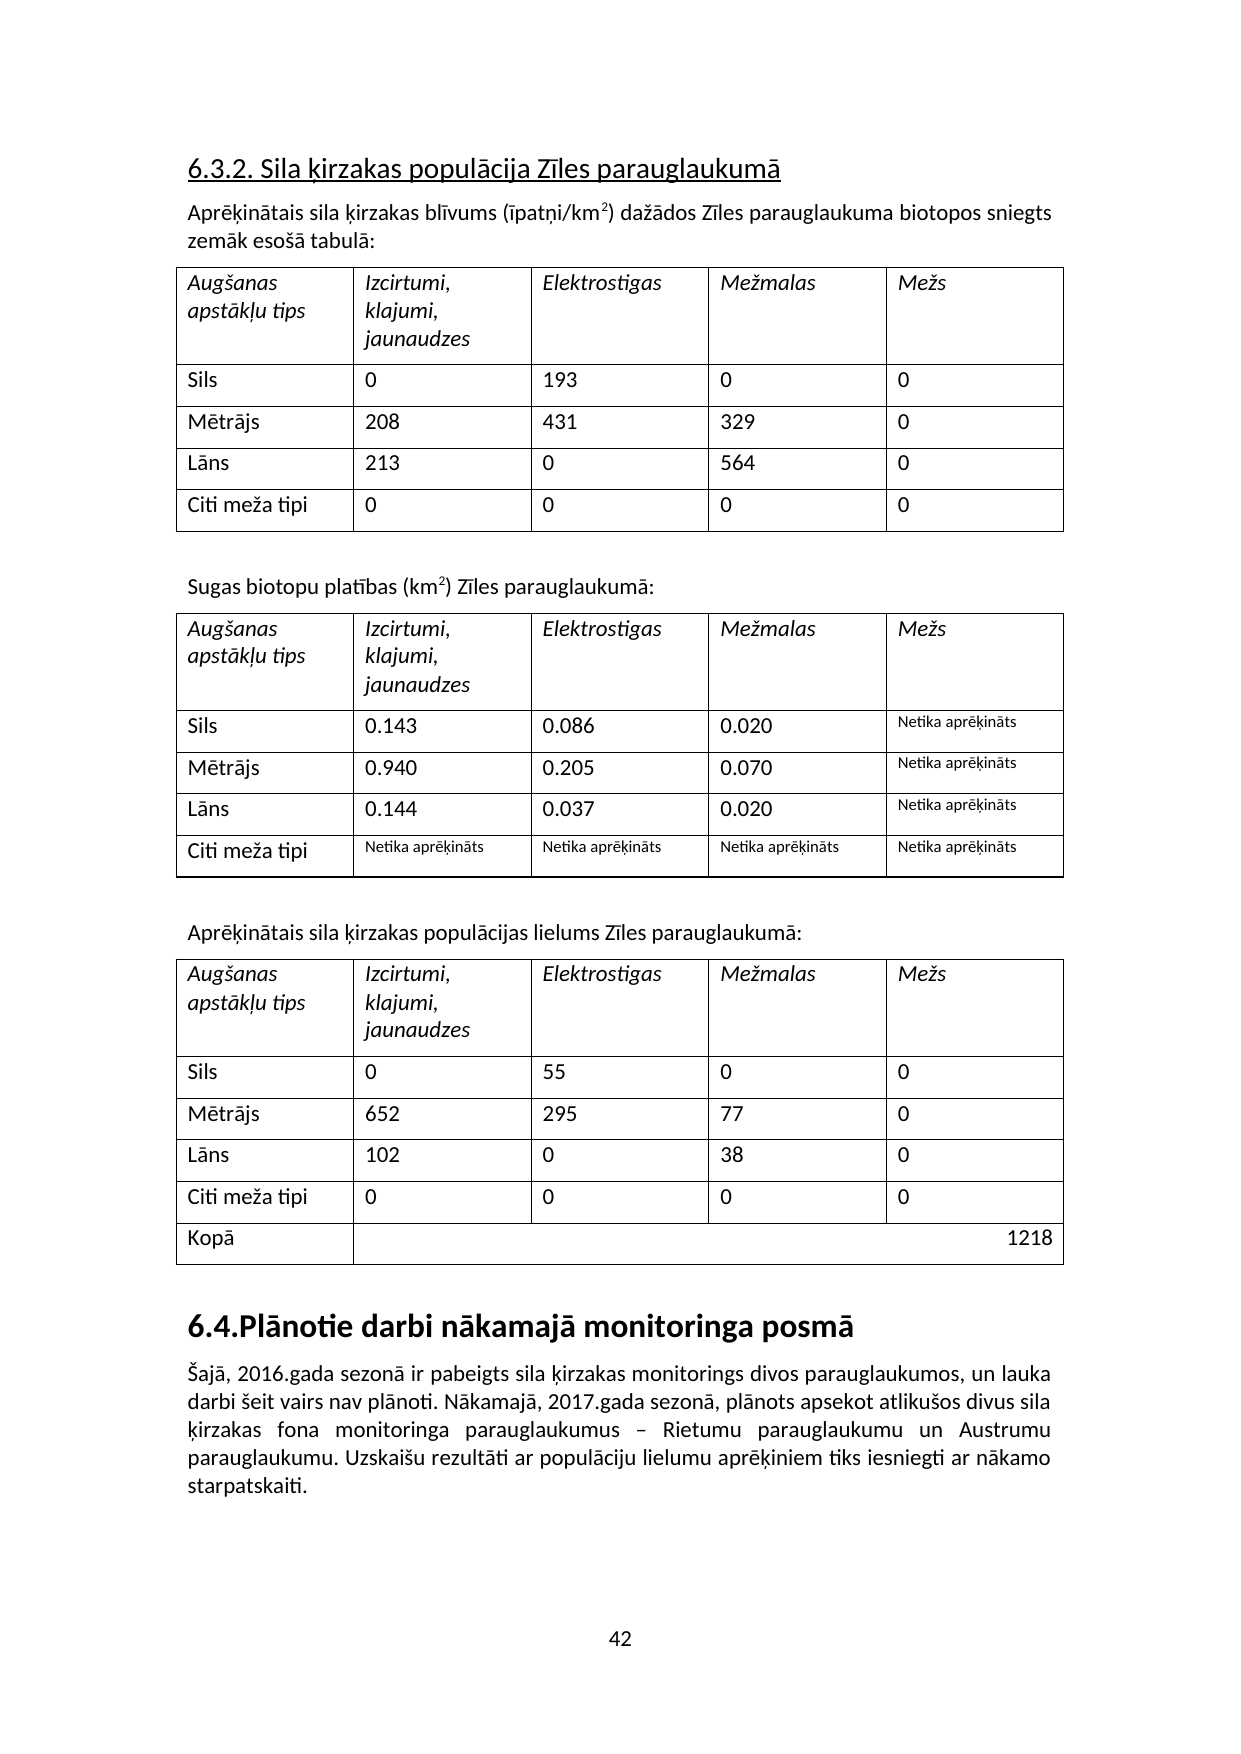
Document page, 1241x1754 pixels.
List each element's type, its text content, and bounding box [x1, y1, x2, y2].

table_header Mežs [887, 960, 1063, 1056]
table_cell 0 [532, 449, 708, 489]
text Aprēķinātais sila ķirzakas blīvums (īpatņi/km2) dažādos Zīles parauglaukuma biotopos sniegts zemāk esošā tabulā: [187, 198, 1053, 254]
table_header Mežs [887, 268, 1063, 364]
table_cell 0 [354, 1057, 531, 1098]
table_cell 0 [887, 490, 1063, 531]
table_cell 0 [887, 365, 1063, 406]
table_header Izcirtumi, klajumi, jaunaudzes [354, 960, 531, 1056]
table_header Elektrostigas [532, 268, 708, 364]
table_header Augšanas apstākļu tips [177, 960, 353, 1056]
table_cell 0.144 [354, 794, 531, 835]
table_cell Citi meža tipi [177, 490, 353, 531]
table_header Mežmalas [709, 268, 886, 364]
table_cell 0 [887, 1099, 1063, 1139]
table_cell Mētrājs [177, 753, 353, 793]
table_cell 0 [887, 1057, 1063, 1098]
table_header Mežs [887, 614, 1063, 710]
text Šajā, 2016.gada sezonā ir pabeigts sila ķirzakas monitorings divos parauglaukumos, un lauka darbi šeit vairs nav plānoti. Nākamajā, 2017.gada sezonā, plānots apsekot atlikušos divus sila ķirzakas fona monitoringa parauglaukumus – Rietumu parauglaukumu un Austrumu parauglaukumu. Uzskaišu rezultāti ar populāciju lielumu aprēķiniem tiks iesniegti ar nākamo starpatskaiti. [187, 1359, 1053, 1499]
table_cell 0 [709, 1057, 886, 1098]
table_cell 102 [354, 1140, 531, 1181]
table_cell Netika aprēķināts [354, 836, 531, 876]
text 6.3.2. Sila ķirzakas populācija Zīles parauglaukumā [187, 150, 1053, 186]
table_cell Citi meža tipi [177, 1182, 353, 1222]
table_cell 55 [532, 1057, 708, 1098]
table_cell 0 [709, 1182, 886, 1222]
table_cell 1218 [354, 1224, 1063, 1264]
table_cell Kopā [177, 1224, 353, 1264]
table_header Mežmalas [709, 614, 886, 710]
table_cell 0.070 [709, 753, 886, 793]
table_header Elektrostigas [532, 960, 708, 1056]
table_cell 0.205 [532, 753, 708, 793]
table_cell 0 [354, 365, 531, 406]
table_cell 0.143 [354, 711, 531, 752]
table_cell 0 [887, 407, 1063, 447]
table_cell Sils [177, 1057, 353, 1098]
table_cell Mētrājs [177, 1099, 353, 1139]
table_cell 38 [709, 1140, 886, 1181]
table_cell Netika aprēķināts [887, 836, 1063, 876]
table_cell 431 [532, 407, 708, 447]
table_header Izcirtumi, klajumi, jaunaudzes [354, 614, 531, 710]
table_cell Citi meža tipi [177, 836, 353, 876]
table_cell 0.940 [354, 753, 531, 793]
table_cell Lāns [177, 1140, 353, 1181]
table_cell 0 [354, 490, 531, 531]
table_cell Sils [177, 365, 353, 406]
table_header Mežmalas [709, 960, 886, 1056]
table_cell Netika aprēķināts [887, 794, 1063, 835]
table_cell 329 [709, 407, 886, 447]
table_header Augšanas apstākļu tips [177, 614, 353, 710]
table_cell Mētrājs [177, 407, 353, 447]
table_cell 0 [532, 490, 708, 531]
table_cell Lāns [177, 794, 353, 835]
table_cell 208 [354, 407, 531, 447]
text 6.4.Plānotie darbi nākamajā monitoringa posmā [187, 1306, 1053, 1346]
table_cell 0 [887, 449, 1063, 489]
table_cell Netika aprēķināts [709, 836, 886, 876]
table_cell 564 [709, 449, 886, 489]
table_cell 0 [709, 365, 886, 406]
table_header Augšanas apstākļu tips [177, 268, 353, 364]
table_header Elektrostigas [532, 614, 708, 710]
text Sugas biotopu platības (km2) Zīles parauglaukumā: [187, 572, 1053, 600]
table_header Izcirtumi, klajumi, jaunaudzes [354, 268, 531, 364]
table_cell Lāns [177, 449, 353, 489]
table_cell 295 [532, 1099, 708, 1139]
table_cell 0 [532, 1140, 708, 1181]
table_cell 193 [532, 365, 708, 406]
table_cell Netika aprēķināts [887, 711, 1063, 752]
table_cell 0.020 [709, 794, 886, 835]
table_cell 213 [354, 449, 531, 489]
table_cell 652 [354, 1099, 531, 1139]
table_cell Netika aprēķināts [532, 836, 708, 876]
table_cell 0.037 [532, 794, 708, 835]
table_cell 0 [887, 1140, 1063, 1181]
table_cell 0.020 [709, 711, 886, 752]
text Aprēķinātais sila ķirzakas populācijas lielums Zīles parauglaukumā: [187, 918, 1053, 946]
table_cell Sils [177, 711, 353, 752]
table_cell 0 [709, 490, 886, 531]
table_cell 0.086 [532, 711, 708, 752]
table_cell 0 [887, 1182, 1063, 1222]
table_cell 77 [709, 1099, 886, 1139]
table_cell 0 [354, 1182, 531, 1222]
table_cell 0 [532, 1182, 708, 1222]
table_cell Netika aprēķināts [887, 753, 1063, 793]
